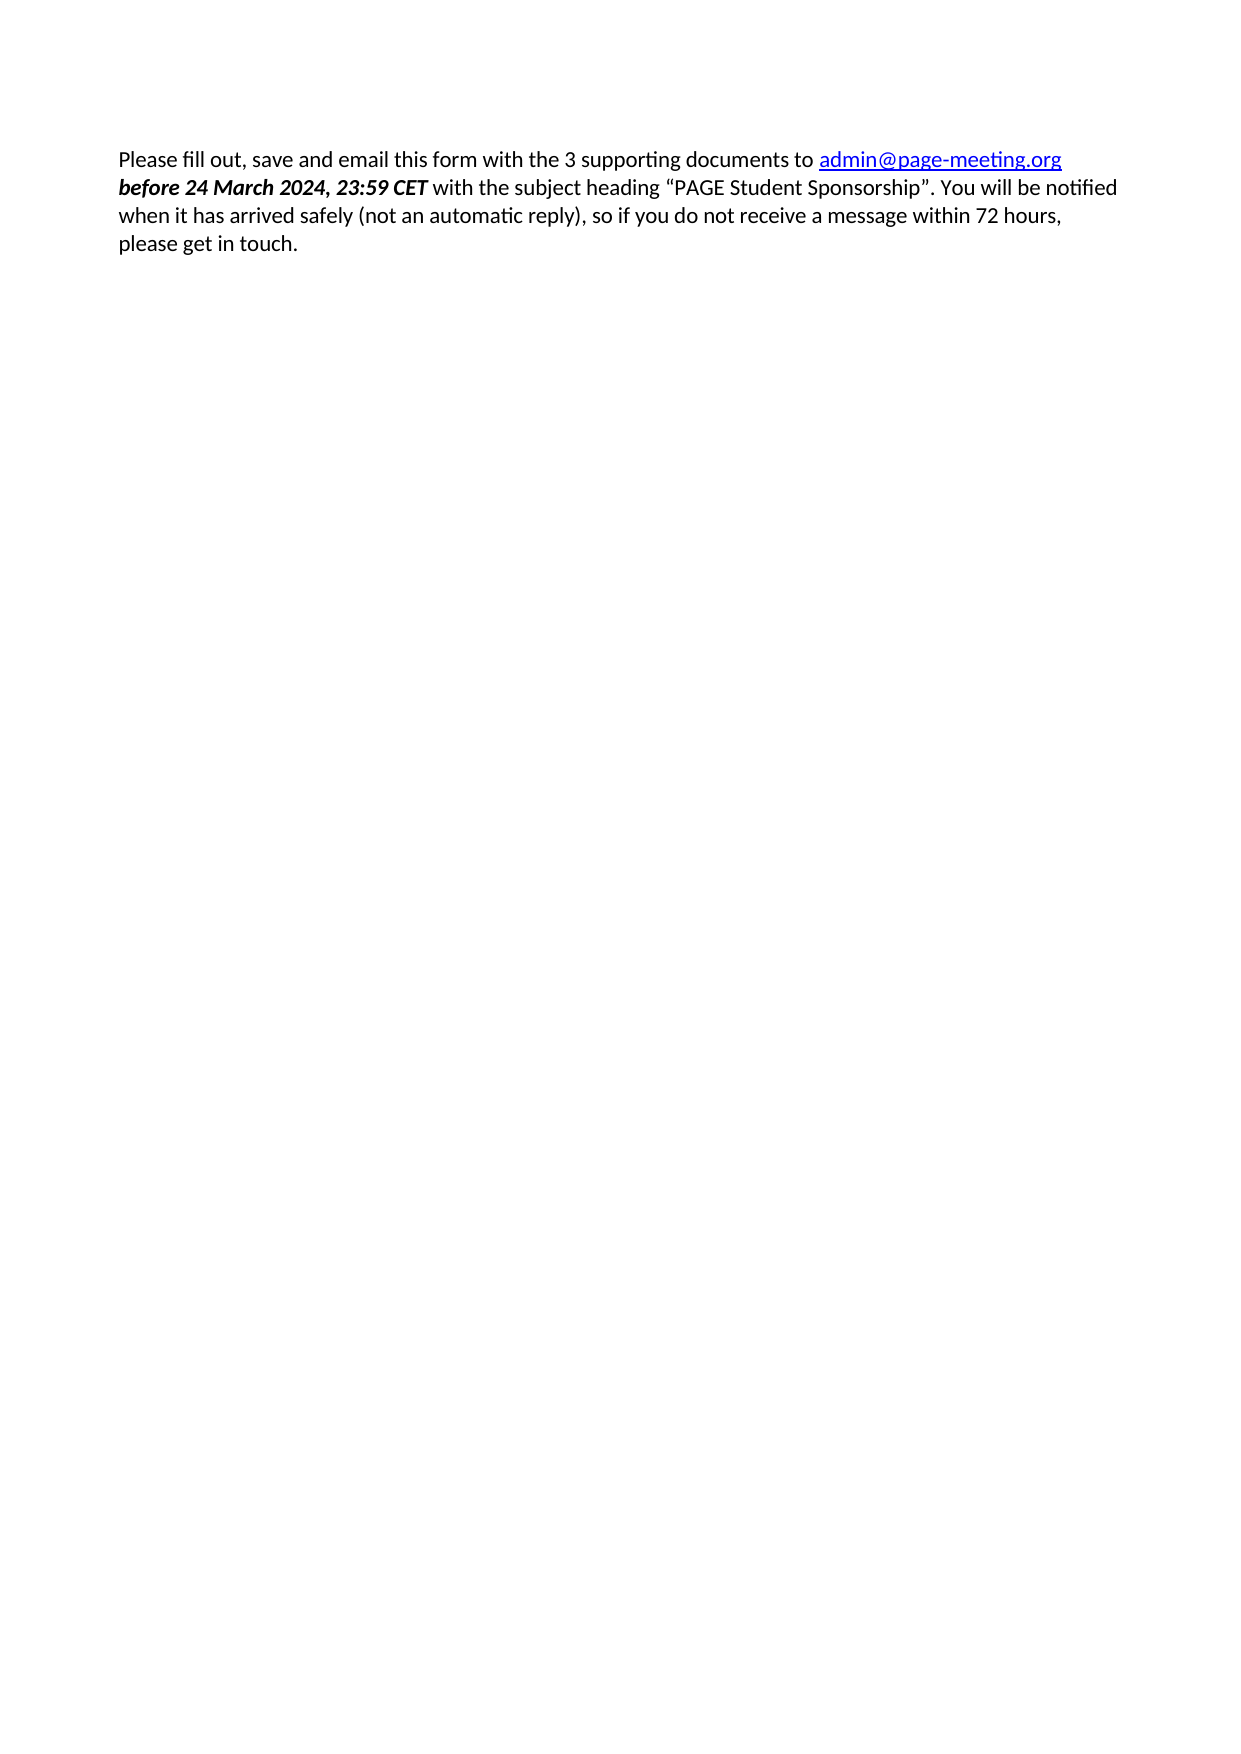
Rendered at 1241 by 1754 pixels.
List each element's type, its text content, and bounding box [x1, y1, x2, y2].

text Please fill out, save and email this form with the 3 supporting documents to admin@page-meeting.org before 24 March 2024, 23:59 CET with the subject heading “PAGE Student Sponsorship”. You will be notified when it has arrived safely (not an automatic reply), so if you do not receive a message within 72 hours, please get in touch. [118, 145, 1122, 257]
